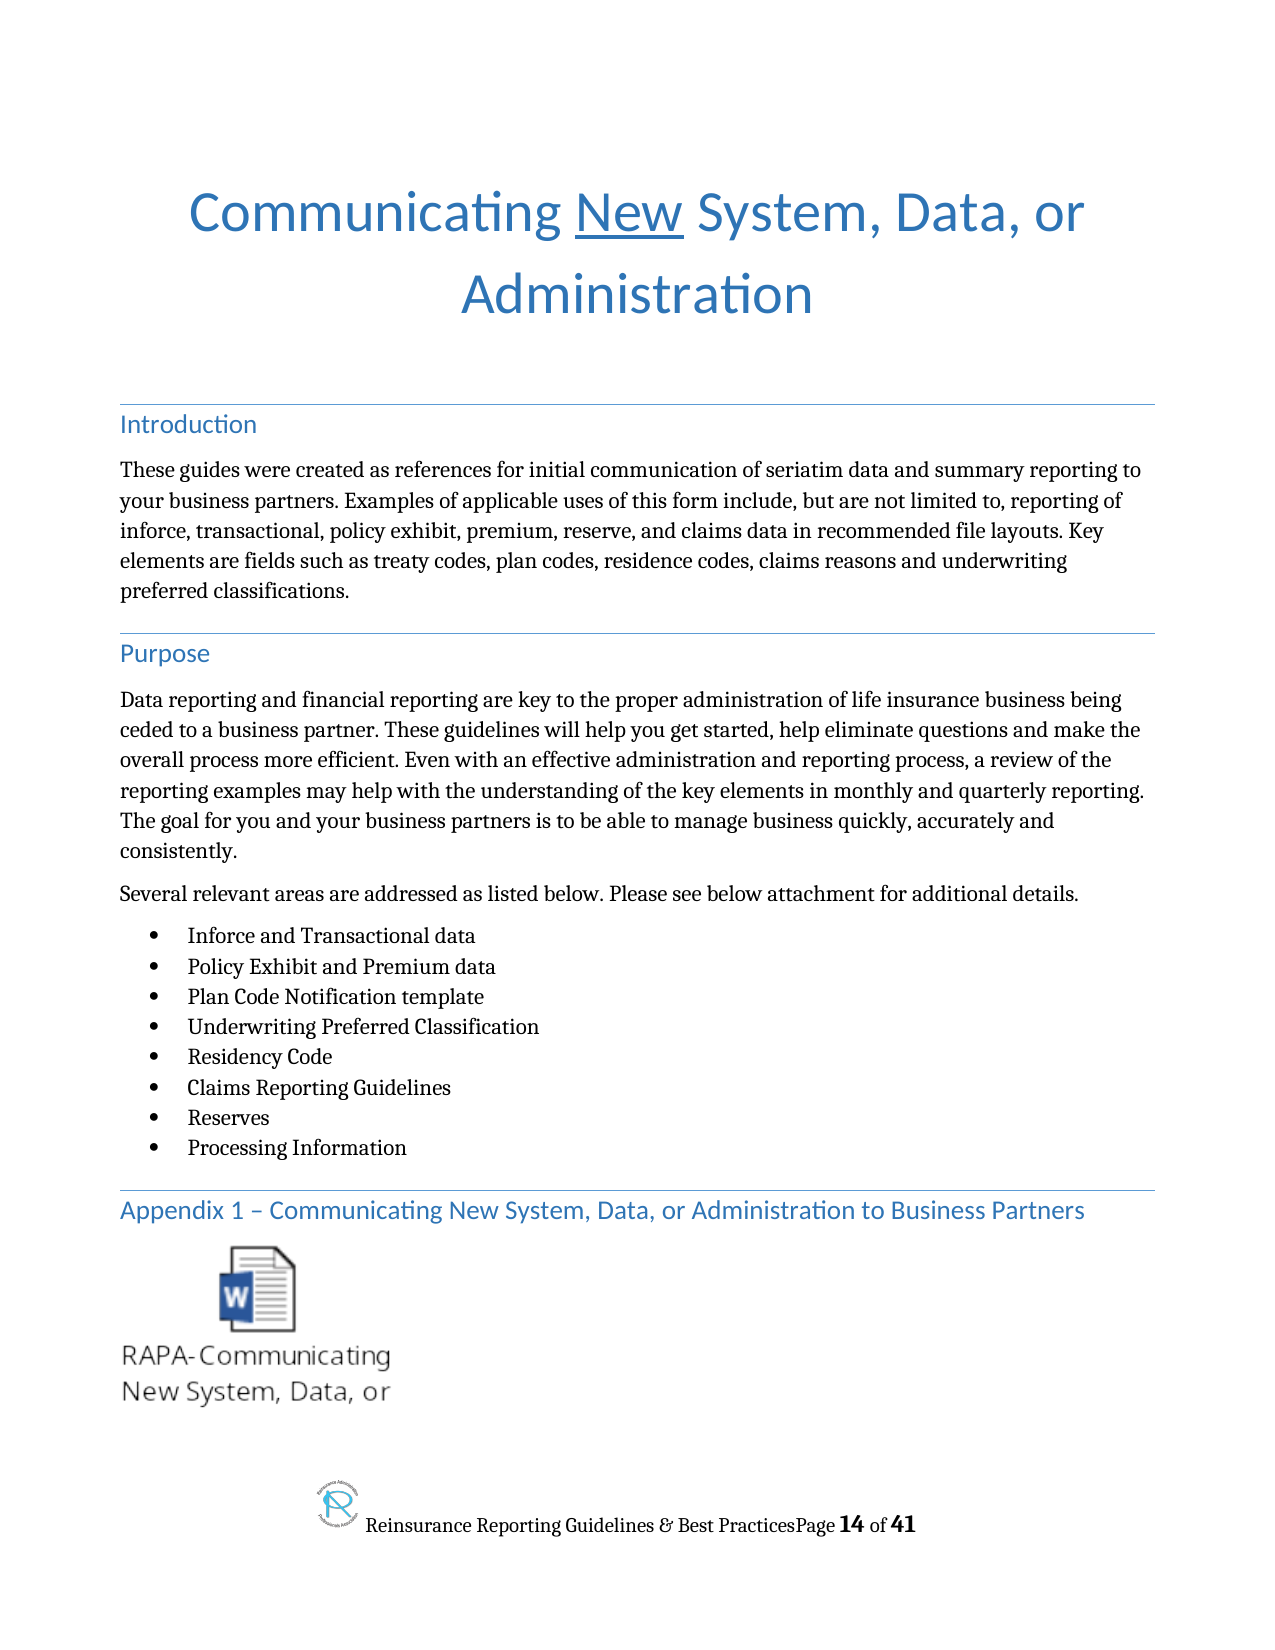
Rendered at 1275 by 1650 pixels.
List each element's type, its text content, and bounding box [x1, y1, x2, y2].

list Policy Exhibit and Premium data [150, 953, 1155, 980]
list Plan Code Notification template [150, 984, 1155, 1010]
text Several relevant areas are addressed as listed below. Please see below attachment for additional details. [120, 881, 1155, 907]
text Communicating New System, Data, or Administration [120, 175, 1155, 328]
list Underwriting Preferred Classification [150, 1014, 1155, 1040]
text Data reporting and financial reporting are key to the proper administration of life insurance business being ceded to a business partner. These guidelines will help you get started, help eliminate questions and make the overall process more efficient. Even with an effective administration and reporting process, a review of the reporting examples may help with the understanding of the key elements in monthly and quarterly reporting. The goal for you and your business partners is to be able to manage business quickly, accurately and consistently. [120, 687, 1155, 864]
text These guides were created as references for initial communication of seriatim data and summary reporting to your business partners. Examples of applicable uses of this form include, but are not limited to, reporting of inforce, transactional, policy exhibit, premium, reserve, and claims data in recommended file layouts. Key elements are fields such as treaty codes, plan codes, residence codes, claims reasons and underwriting preferred classifications. [120, 457, 1155, 604]
list Residency Code [150, 1044, 1155, 1071]
list Claims Reporting Guidelines [150, 1074, 1155, 1101]
list Processing Information [150, 1135, 1155, 1161]
picture [310, 1477, 366, 1533]
list Inforce and Transactional data [150, 923, 1155, 950]
subtitle Appendix 1 – Communicating New System, Data, or Administration to Business Partners [120, 1191, 1155, 1226]
list Reserves [150, 1104, 1155, 1131]
subtitle Introduction [120, 405, 1155, 440]
subtitle Purpose [120, 634, 1155, 669]
